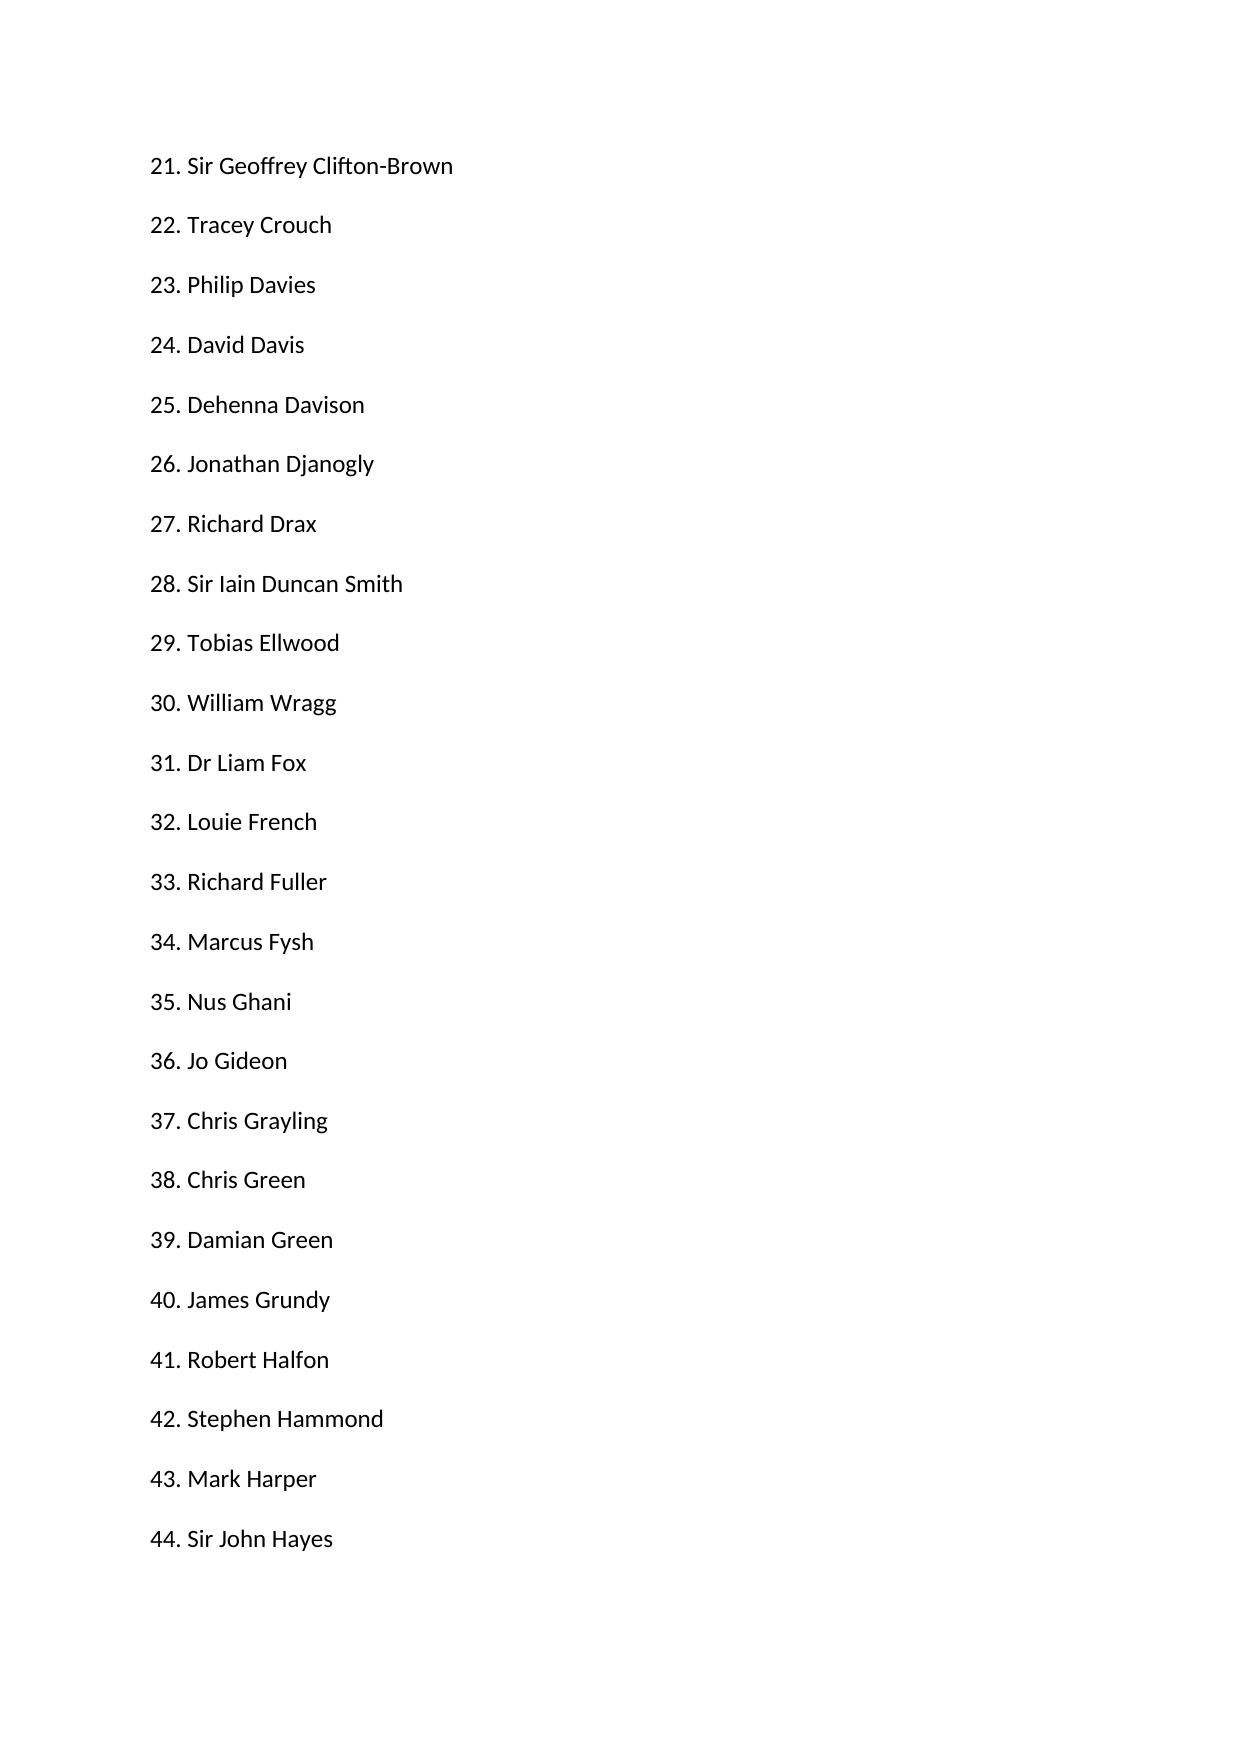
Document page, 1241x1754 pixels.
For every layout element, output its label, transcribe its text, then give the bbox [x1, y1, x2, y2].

text 32. Louie French [150, 807, 1090, 837]
text 27. Richard Drax [150, 508, 1090, 539]
text 40. James Grundy [150, 1284, 1090, 1314]
text 25. Dehenna Davison [150, 389, 1090, 419]
text 39. Damian Green [150, 1224, 1090, 1255]
text 36. Jo Gideon [150, 1045, 1090, 1076]
text 30. William Wragg [150, 687, 1090, 718]
text 38. Chris Green [150, 1165, 1090, 1195]
text 23. Philip Davies [150, 269, 1090, 300]
text 24. David Davis [150, 329, 1090, 359]
text 41. Robert Halfon [150, 1344, 1090, 1374]
text 37. Chris Grayling [150, 1105, 1090, 1136]
text 43. Mark Harper [150, 1463, 1090, 1494]
text 21. Sir Geoffrey Clifton-Brown [150, 150, 1090, 181]
text 44. Sir John Hayes [150, 1523, 1090, 1553]
text 22. Tracey Crouch [150, 210, 1090, 240]
text 34. Marcus Fysh [150, 926, 1090, 956]
text 42. Stephen Hammond [150, 1403, 1090, 1434]
text 31. Dr Liam Fox [150, 747, 1090, 777]
text 28. Sir Iain Duncan Smith [150, 568, 1090, 598]
text 35. Nus Ghani [150, 986, 1090, 1016]
text 33. Richard Fuller [150, 866, 1090, 897]
text 29. Tobias Ellwood [150, 627, 1090, 658]
text 26. Jonathan Djanogly [150, 448, 1090, 479]
